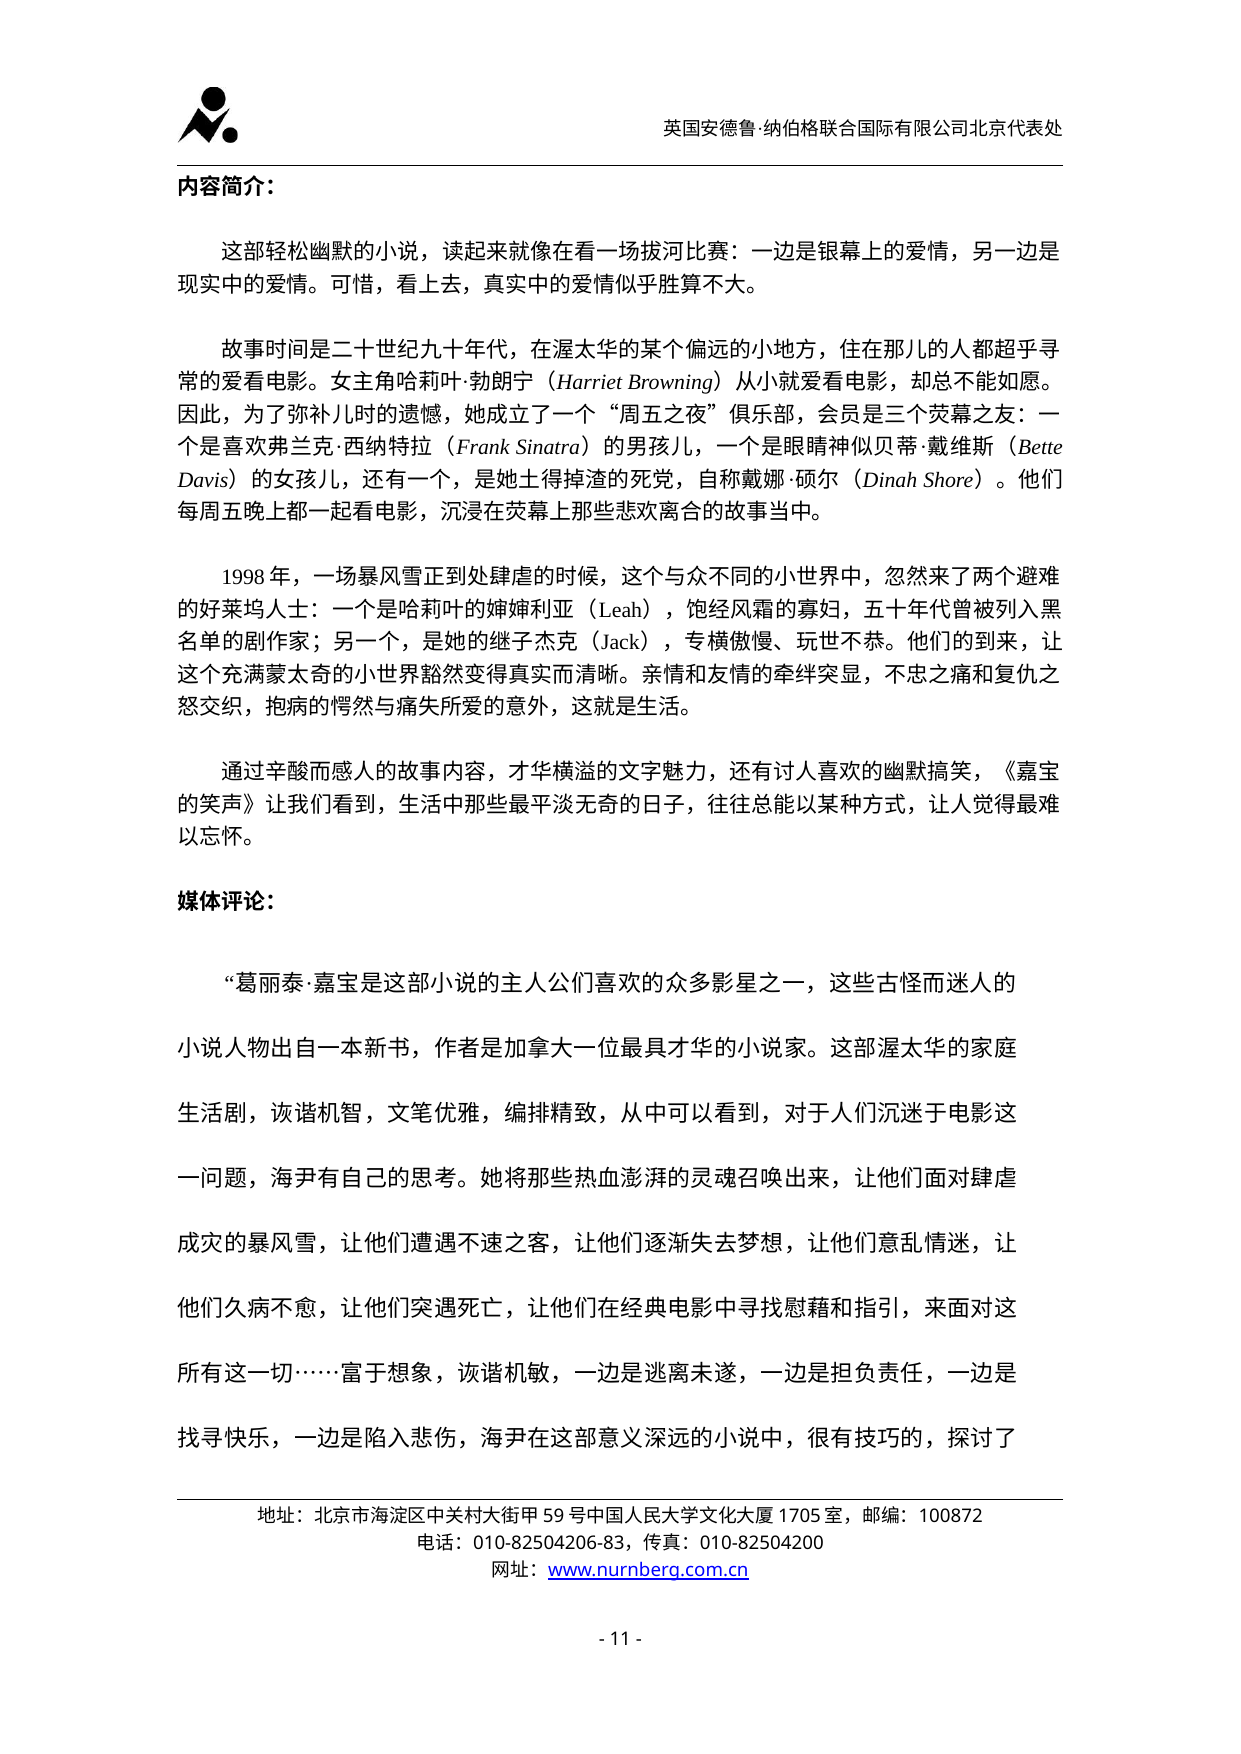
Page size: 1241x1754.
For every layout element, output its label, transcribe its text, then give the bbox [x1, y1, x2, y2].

text 1998年，一场暴风雪正到处肆虐的时候，这个与众不同的小世界中，忽然来了两个避难的好莱坞人士：一个是哈莉叶的婶婶利亚（Leah），饱经风霜的寡妇，五十年代曾被列入黑名单的剧作家；另一个，是她的继子杰克（Jack），专横傲慢、玩世不恭。他们的到来，让这个充满蒙太奇的小世界豁然变得真实而清晰。亲情和友情的牵绊突显，不忠之痛和复仇之怒交织，抱病的愕然与痛失所爱的意外，这就是生活。 [177, 559, 1063, 721]
text 内容简介： [177, 169, 1063, 201]
picture [177, 87, 238, 143]
text 这部轻松幽默的小说，读起来就像在看一场拔河比赛：一边是银幕上的爱情，另一边是现实中的爱情。可惜，看上去，真实中的爱情似乎胜算不大。 [177, 234, 1063, 299]
text 媒体评论： [177, 884, 1063, 916]
text 故事时间是二十世纪九十年代，在渥太华的某个偏远的小地方，住在那儿的人都超乎寻常的爱看电影。女主角哈莉叶·勃朗宁（Harriet Browning）从小就爱看电影，却总不能如愿。因此，为了弥补儿时的遗憾，她成立了一个“周五之夜”俱乐部，会员是三个荧幕之友：一个是喜欢弗兰克·西纳特拉（Frank Sinatra）的男孩儿，一个是眼睛神似贝蒂·戴维斯（Bette Davis）的女孩儿，还有一个，是她土得掉渣的死党，自称戴娜·硕尔（Dinah Shore）。他们每周五晚上都一起看电影，沉浸在荧幕上那些悲欢离合的故事当中。 [177, 331, 1063, 526]
text 通过辛酸而感人的故事内容，才华横溢的文字魅力，还有讨人喜欢的幽默搞笑，《嘉宝的笑声》让我们看到，生活中那些最平淡无奇的日子，往往总能以某种方式，让人觉得最难以忘怀。 [177, 754, 1063, 851]
